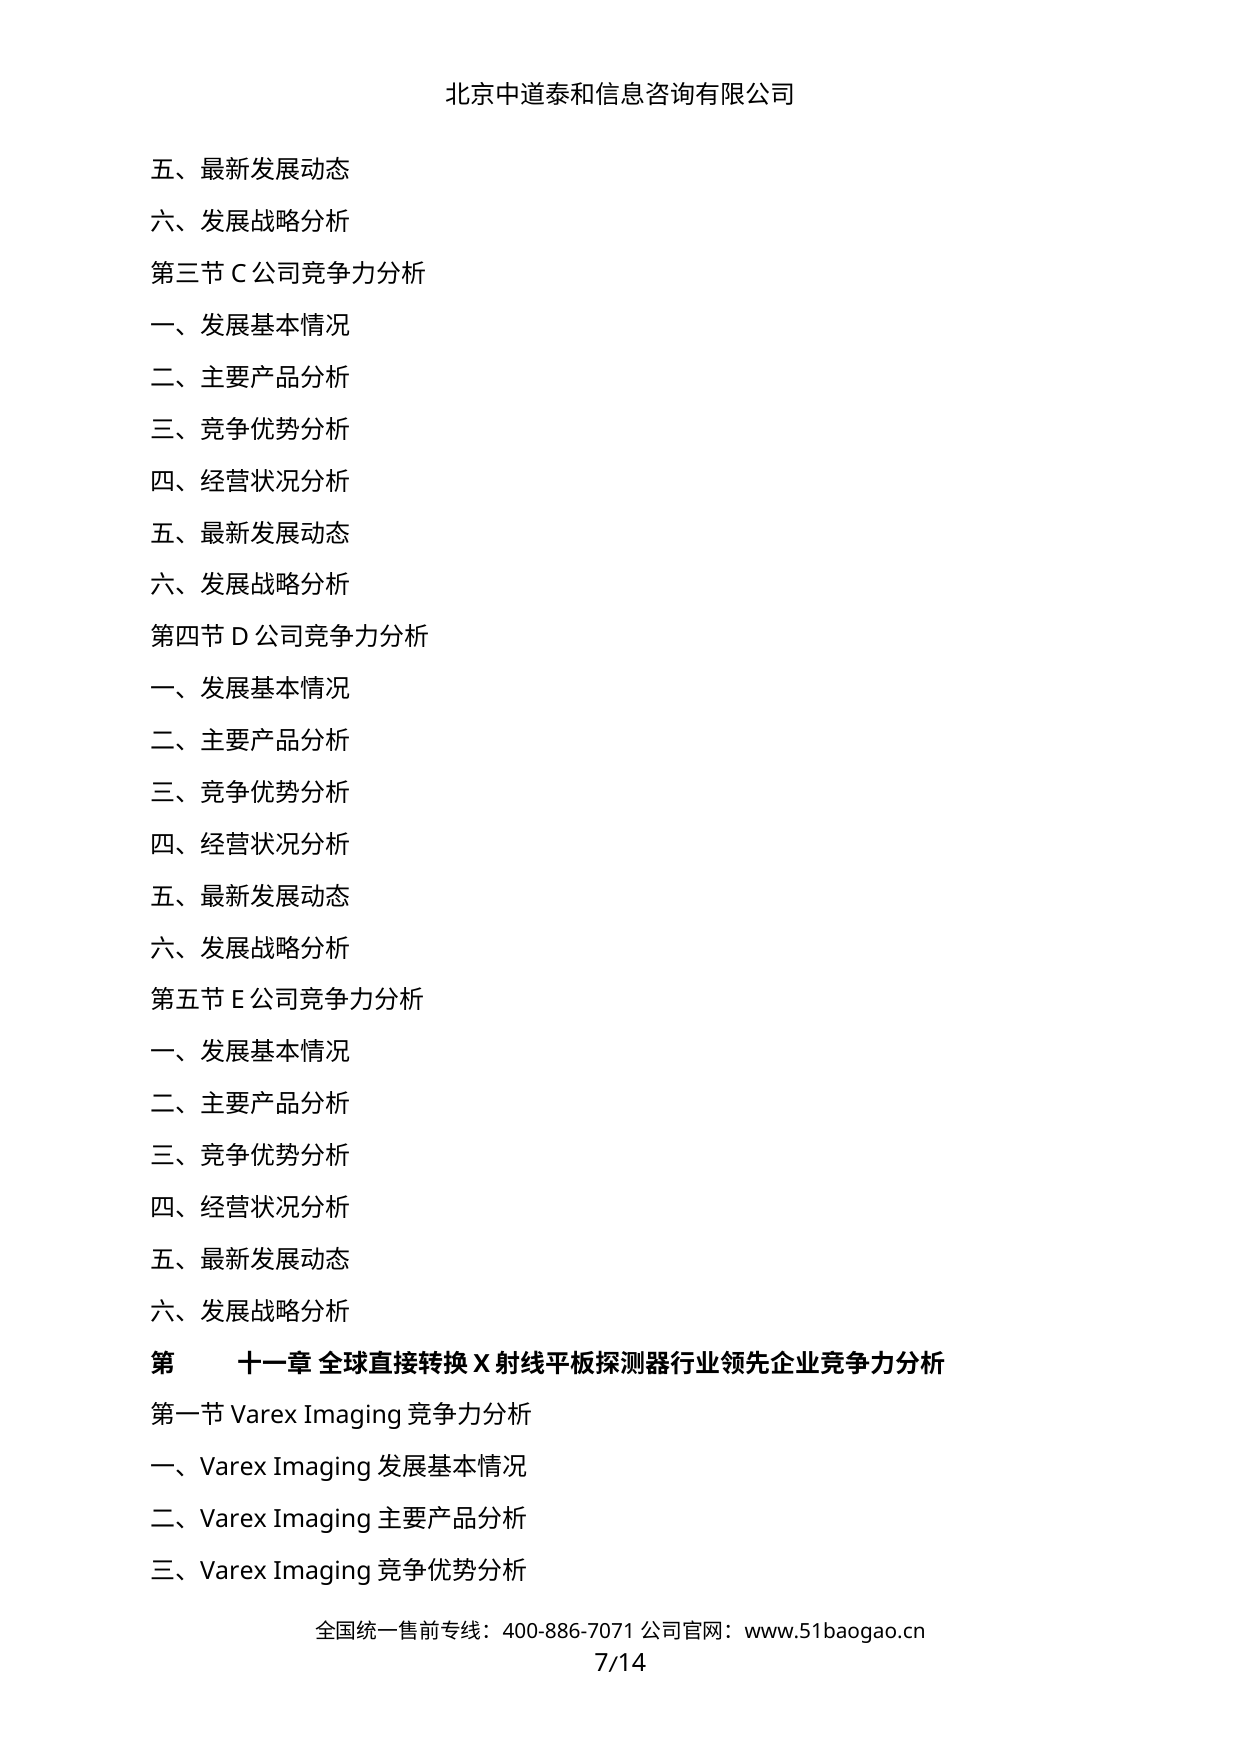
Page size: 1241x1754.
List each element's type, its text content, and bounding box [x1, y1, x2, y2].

text 六、发展战略分析 [150, 202, 1090, 238]
text 五、最新发展动态 [150, 513, 1090, 549]
text 五、最新发展动态 [150, 1239, 1090, 1276]
text 六、发展战略分析 [150, 565, 1090, 601]
text 四、经营状况分析 [150, 824, 1090, 861]
text 一、Varex Imaging发展基本情况 [150, 1447, 1090, 1483]
text 五、最新发展动态 [150, 876, 1090, 912]
text 三、竞争优势分析 [150, 772, 1090, 809]
text 第 十一章 全球直接转换X射线平板探测器行业领先企业竞争力分析 [150, 1343, 1090, 1379]
text 三、竞争优势分析 [150, 1136, 1090, 1172]
text 三、竞争优势分析 [150, 409, 1090, 446]
text 一、发展基本情况 [150, 306, 1090, 342]
text 二、主要产品分析 [150, 1084, 1090, 1120]
text 第四节 D公司竞争力分析 [150, 617, 1090, 653]
text 一、发展基本情况 [150, 669, 1090, 705]
text 第一节 Varex Imaging竞争力分析 [150, 1395, 1090, 1431]
text 三、Varex Imaging竞争优势分析 [150, 1551, 1090, 1587]
text 六、发展战略分析 [150, 928, 1090, 964]
text 第五节 E公司竞争力分析 [150, 980, 1090, 1016]
text 二、Varex Imaging主要产品分析 [150, 1499, 1090, 1535]
text 二、主要产品分析 [150, 721, 1090, 757]
text 四、经营状况分析 [150, 1187, 1090, 1224]
text 一、发展基本情况 [150, 1032, 1090, 1068]
text 第三节 C公司竞争力分析 [150, 254, 1090, 290]
text 二、主要产品分析 [150, 357, 1090, 394]
text 五、最新发展动态 [150, 150, 1090, 186]
text 六、发展战略分析 [150, 1291, 1090, 1327]
text 四、经营状况分析 [150, 461, 1090, 497]
